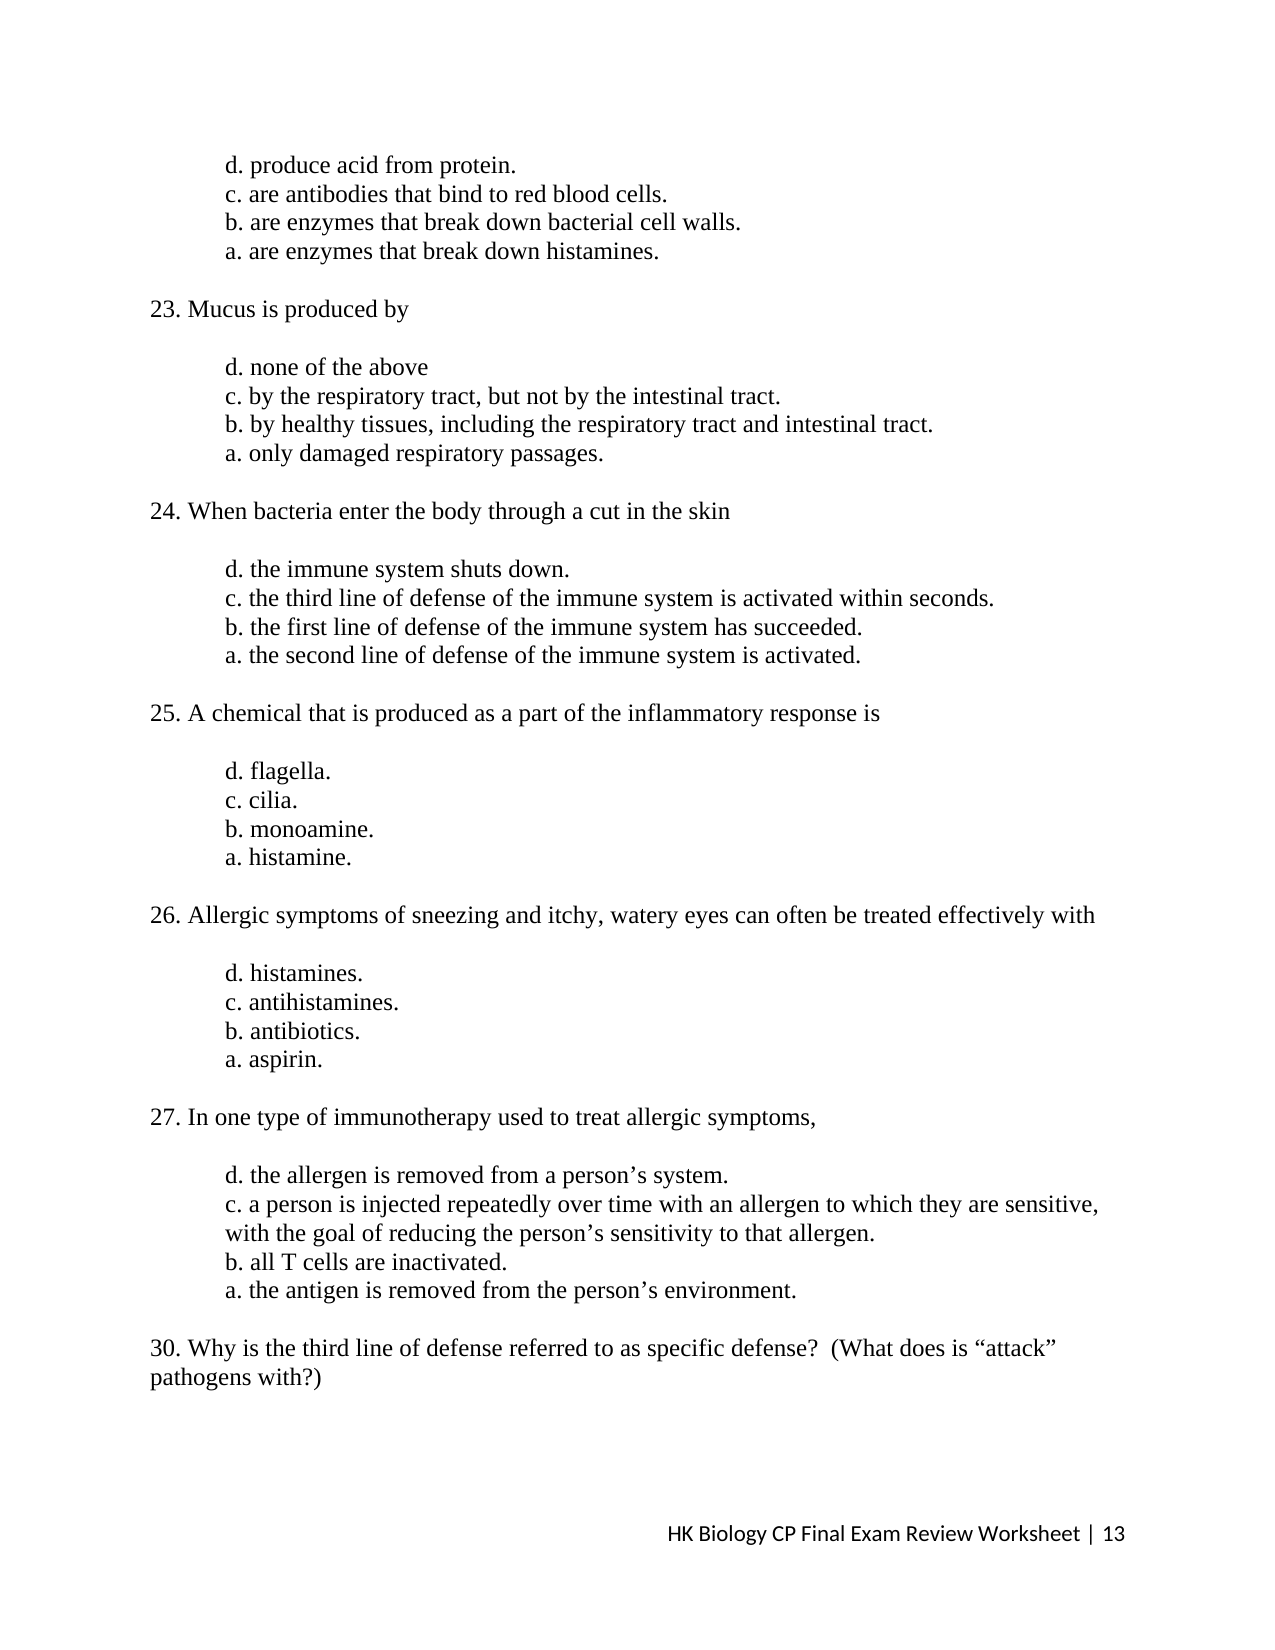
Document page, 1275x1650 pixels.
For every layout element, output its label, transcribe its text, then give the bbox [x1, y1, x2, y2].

text c. are antibodies that bind to red blood cells. [225, 179, 1125, 207]
text c. a person is injected repeatedly over time with an allergen to which they are sensitive, with the goal of reducing the person’s sensitivity to that allergen. [225, 1189, 1125, 1247]
text c. cilia. [225, 785, 1125, 814]
text 26. Allergic symptoms of sneezing and itchy, watery eyes can often be treated effectively with [150, 900, 1125, 929]
text 30. Why is the third line of defense referred to as specific defense? (What does is “attack” pathogens with?) [150, 1333, 1125, 1390]
text c. the third line of defense of the immune system is activated within seconds. [225, 583, 1125, 612]
text 27. In one type of immunotherapy used to treat allergic symptoms, [150, 1102, 1125, 1131]
text a. only damaged respiratory passages. [225, 438, 1125, 467]
text b. monoamine. [225, 814, 1125, 842]
text d. produce acid from protein. [225, 150, 1125, 179]
text d. histamines. [225, 958, 1125, 987]
text a. histamine. [225, 842, 1125, 871]
text 23. Mucus is produced by [150, 294, 1125, 323]
text d. the immune system shuts down. [225, 554, 1125, 583]
text c. by the respiratory tract, but not by the intestinal tract. [225, 381, 1125, 409]
text 24. When bacteria enter the body through a cut in the skin [150, 496, 1125, 525]
text a. the second line of defense of the immune system is activated. [225, 640, 1125, 669]
text b. are enzymes that break down bacterial cell walls. [225, 207, 1125, 236]
text c. antihistamines. [225, 987, 1125, 1016]
text b. all T cells are inactivated. [225, 1247, 1125, 1275]
text b. by healthy tissues, including the respiratory tract and intestinal tract. [225, 409, 1125, 438]
text 25. A chemical that is produced as a part of the inflammatory response is [150, 698, 1125, 727]
text a. the antigen is removed from the person’s environment. [225, 1275, 1125, 1304]
text d. none of the above [225, 352, 1125, 381]
text a. are enzymes that break down histamines. [225, 236, 1125, 265]
text d. flagella. [225, 756, 1125, 785]
text b. antibiotics. [225, 1016, 1125, 1044]
text d. the allergen is removed from a person’s system. [225, 1160, 1125, 1189]
text b. the first line of defense of the immune system has succeeded. [225, 612, 1125, 640]
text a. aspirin. [225, 1044, 1125, 1073]
